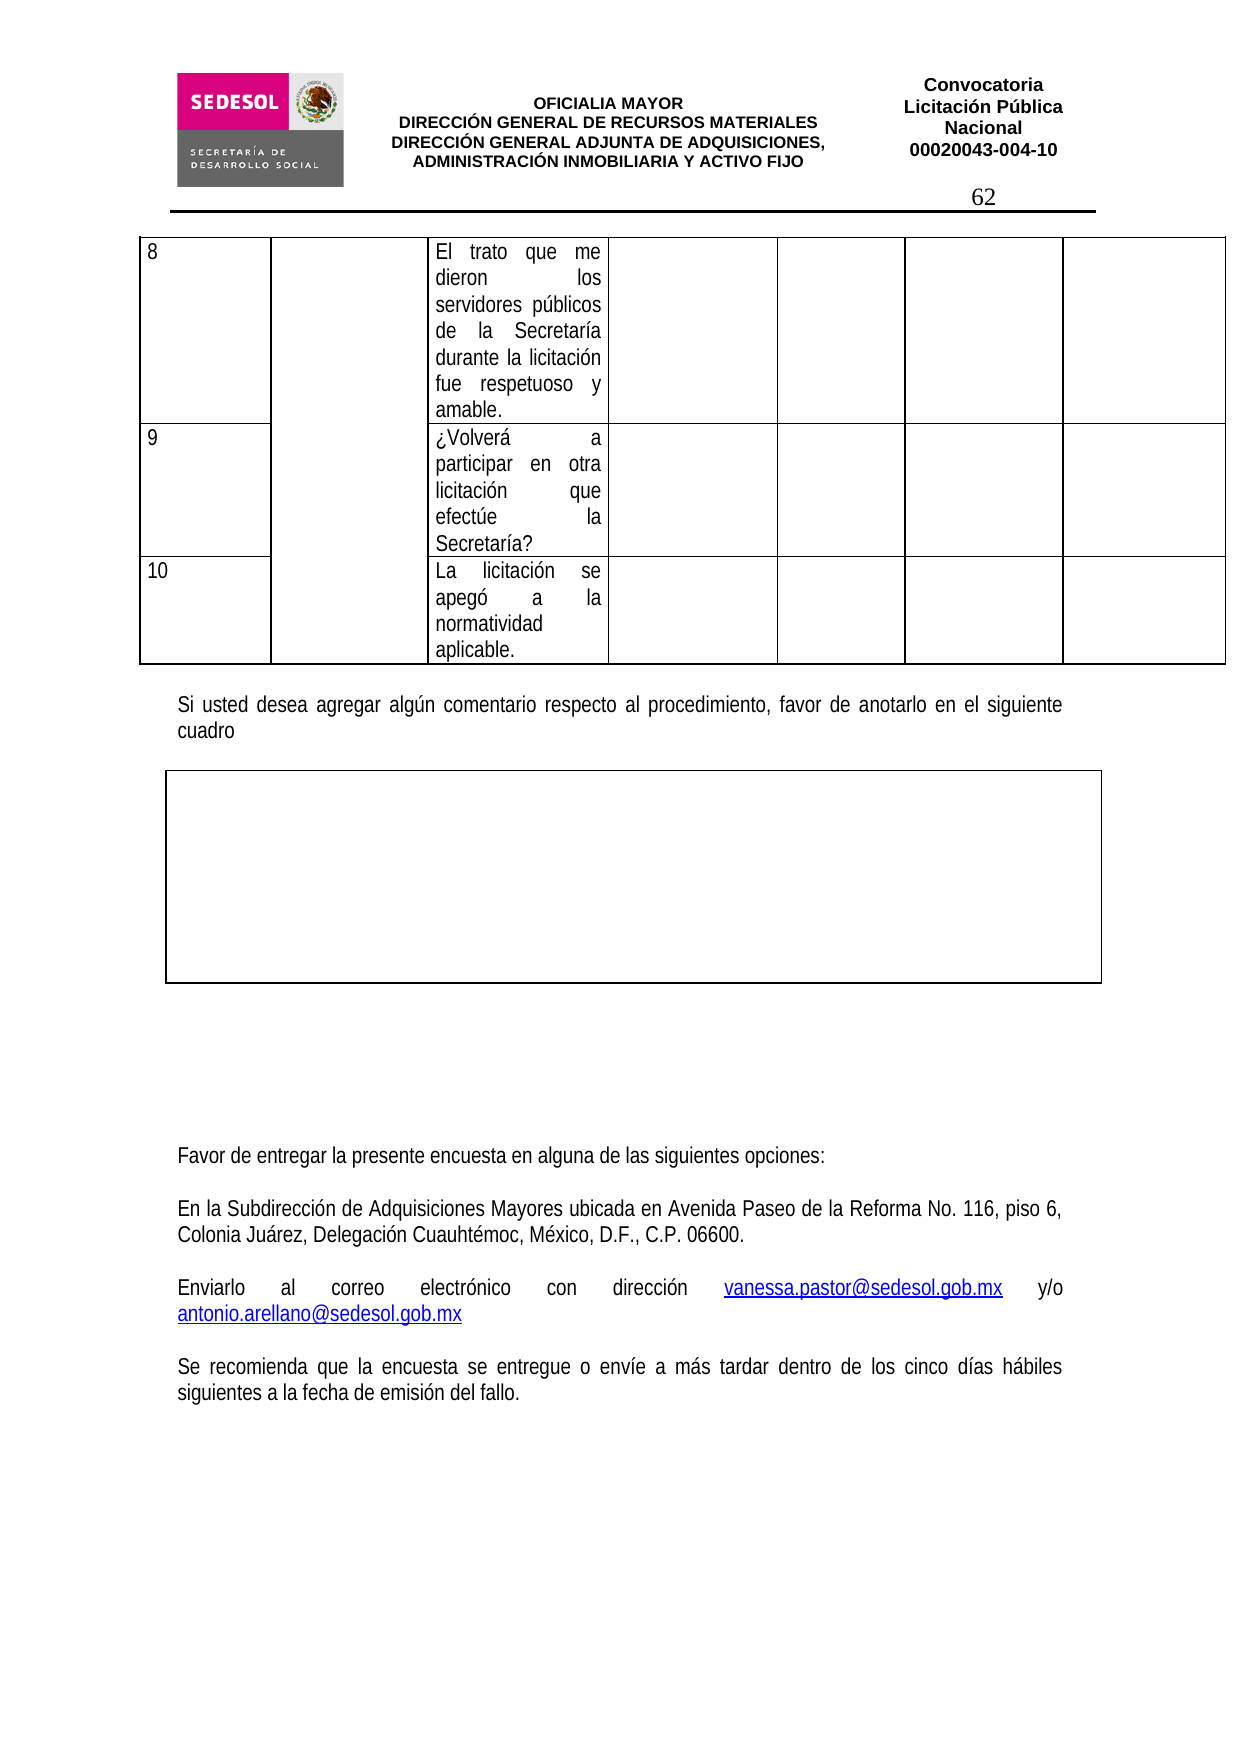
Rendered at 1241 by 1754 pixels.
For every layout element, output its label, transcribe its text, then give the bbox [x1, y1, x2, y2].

table_header [167, 771, 1101, 982]
text Si usted desea agregar algún comentario respecto al procedimiento, favor de anotarlo en el siguiente cuadro [177, 691, 1063, 743]
table_cell [906, 557, 1062, 663]
text Favor de entregar la presente encuesta en alguna de las siguientes opciones: [177, 1142, 1063, 1168]
table_cell [1064, 424, 1225, 556]
table_cell [609, 238, 777, 422]
table_cell [609, 557, 777, 663]
text Se recomienda que la encuesta se entregue o envíe a más tardar dentro de los cinco días hábiles siguientes a la fecha de emisión del fallo. [177, 1353, 1063, 1405]
table_cell 9 [141, 424, 270, 556]
table_cell 10 [141, 557, 270, 663]
table_cell [906, 424, 1062, 556]
table_cell El trato que me dieron los servidores públicos de la Secretaría durante la licitación fue respetuoso y amable. [429, 238, 608, 422]
table_cell [778, 238, 904, 422]
table_cell [906, 238, 1062, 422]
picture [177, 73, 344, 187]
table_cell [1064, 238, 1225, 422]
table_cell [609, 424, 777, 556]
table_cell [778, 557, 904, 663]
text Enviarlo al correo electrónico con dirección vanessa.pastor@sedesol.gob.mx y/o antonio.arellano@sedesol.gob.mx [177, 1274, 1063, 1326]
table_cell [1064, 557, 1225, 663]
table_cell ¿Volverá a participar en otra licitación que efectúe la Secretaría? [429, 424, 608, 556]
table_cell [778, 424, 904, 556]
table_cell 8 [141, 238, 270, 422]
table_cell La licitación se apegó a la normatividad aplicable. [429, 557, 608, 663]
text En la Subdirección de Adquisiciones Mayores ubicada en Avenida Paseo de la Reforma No. 116, piso 6, Colonia Juárez, Delegación Cuauhtémoc, México, D.F., C.P. 06600. [177, 1194, 1063, 1247]
